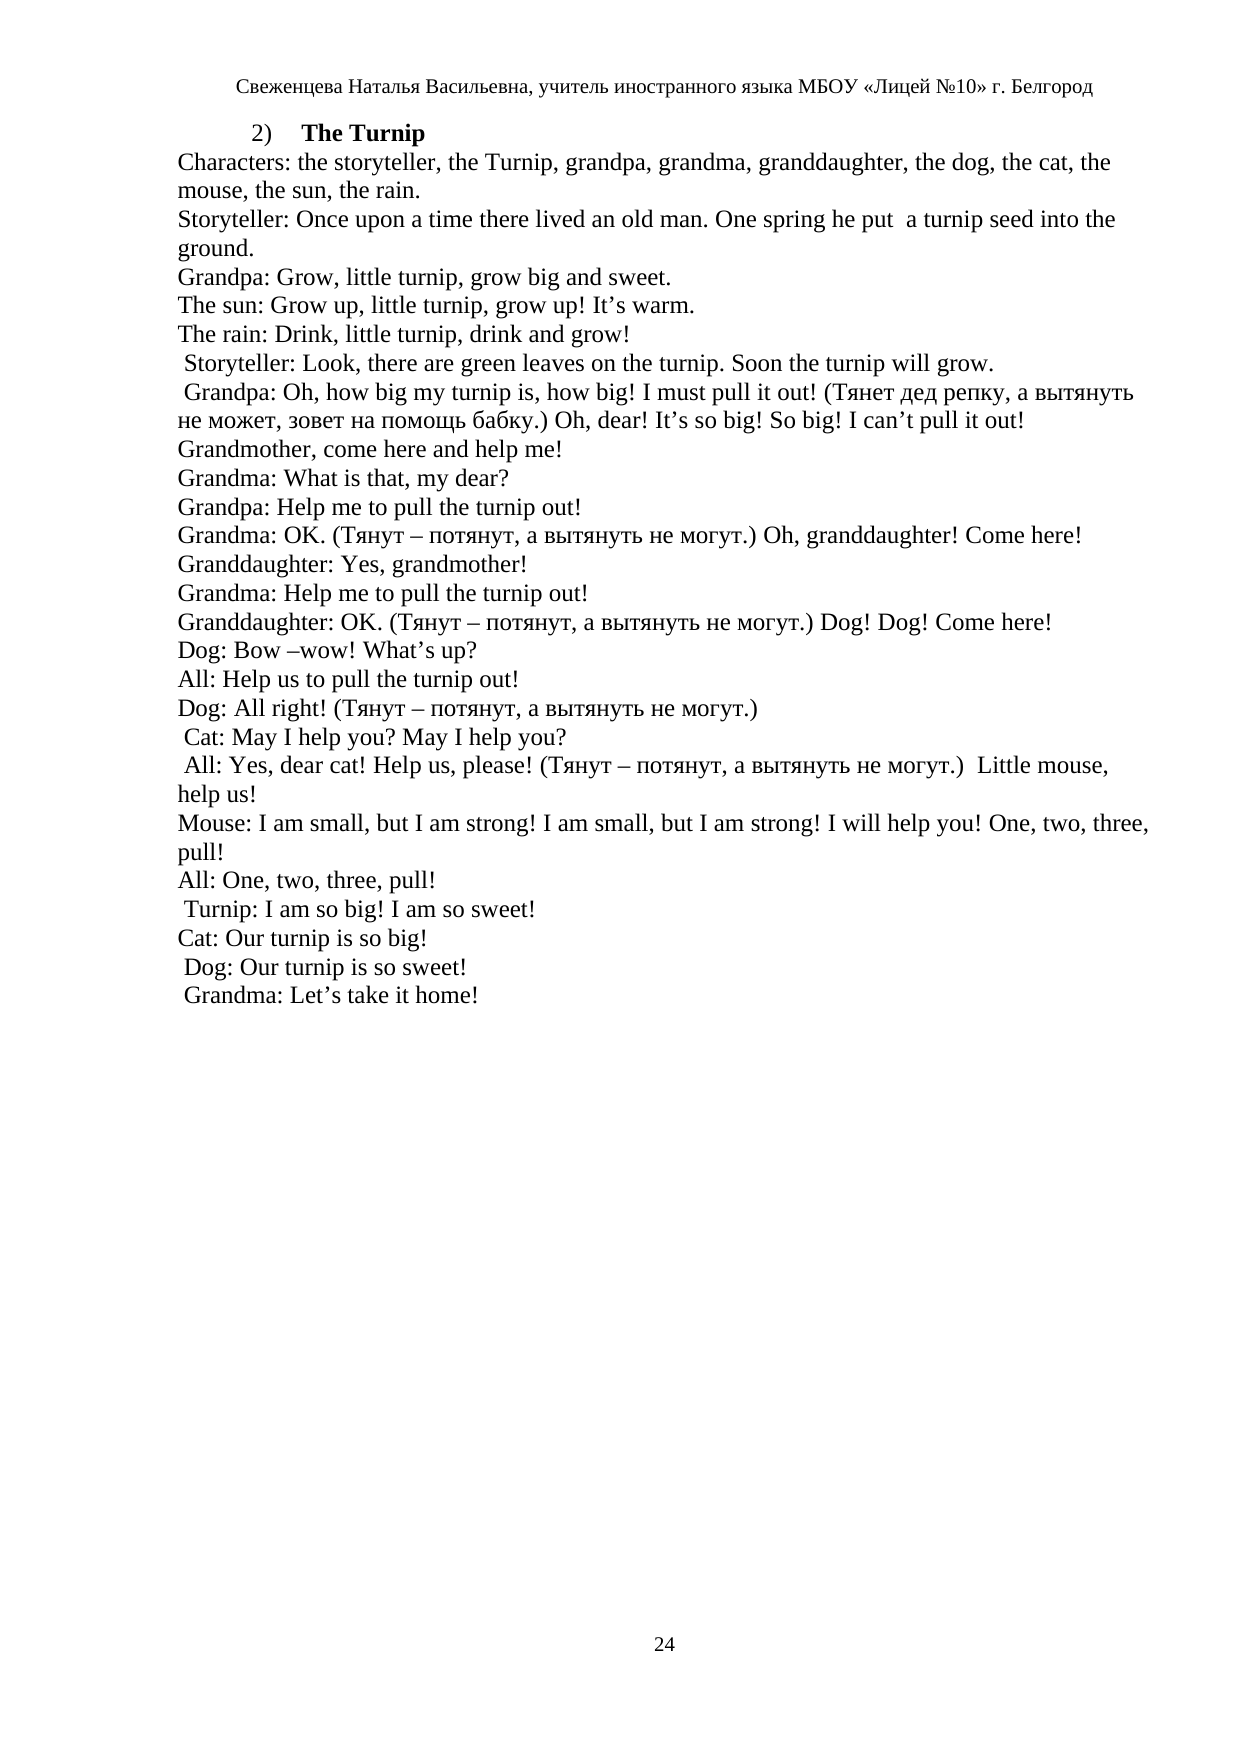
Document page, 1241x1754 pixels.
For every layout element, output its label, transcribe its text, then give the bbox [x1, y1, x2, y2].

text Storyteller: Look, there are green leaves on the turnip. Soon the turnip will grow. [177, 348, 1152, 377]
text Grandma: Let’s take it home! [177, 981, 1152, 1009]
text Turnip: I am so big! I am so sweet! [177, 894, 1152, 923]
text Grandpa: Help me to pull the turnip out! [177, 492, 1152, 521]
text Storyteller: Once upon a time there lived an old man. One spring he put a turnip seed into the ground. [177, 204, 1152, 262]
text All: Help us to pull the turnip out! [177, 664, 1152, 693]
text Mouse: I am small, but I am strong! I am small, but I am strong! I will help you! One, two, three, pull! [177, 808, 1152, 866]
text Grandma: Help me to pull the turnip out! [177, 578, 1152, 607]
list The Turnip [251, 118, 1152, 147]
text Characters: the storyteller, the Turnip, grandpa, grandma, granddaughter, the dog, the cat, the mouse, the sun, the rain. [177, 147, 1152, 204]
text The sun: Grow up, little turnip, grow up! It’s warm. [177, 291, 1152, 319]
text Grandpa: Oh, how big my turnip is, how big! I must pull it out! (Тянет дед репку, а вытянуть не может, зовет на помощь бабку.) Oh, dear! It’s so big! So big! I can’t pull it out! Grandmother, come here and help me! [177, 377, 1152, 463]
text Grandpa: Grow, little turnip, grow big and sweet. [177, 262, 1152, 291]
text Grandma: OK. (Тянут – потянут, а вытянуть не могут.) Oh, granddaughter! Come here! Granddaughter: Yes, grandmother! [177, 521, 1152, 578]
text Dog: Our turnip is so sweet! [177, 952, 1152, 981]
text Granddaughter: OK. (Тянут – потянут, а вытянуть не могут.) Dog! Dog! Come here! [177, 607, 1152, 636]
text All: Yes, dear cat! Help us, please! (Тянут – потянут, а вытянуть не могут.) Little mouse, help us! [177, 751, 1152, 808]
text All: One, two, three, pull! [177, 866, 1152, 894]
text Dog: Bow –wow! What’s up? [177, 636, 1152, 664]
text Cat: May I help you? May I help you? [177, 722, 1152, 751]
text Cat: Our turnip is so big! [177, 923, 1152, 952]
text Grandma: What is that, my dear? [177, 463, 1152, 492]
text The rain: Drink, little turnip, drink and grow! [177, 319, 1152, 348]
text Dog: All right! (Тянут – потянут, а вытянуть не могут.) [177, 693, 1152, 722]
